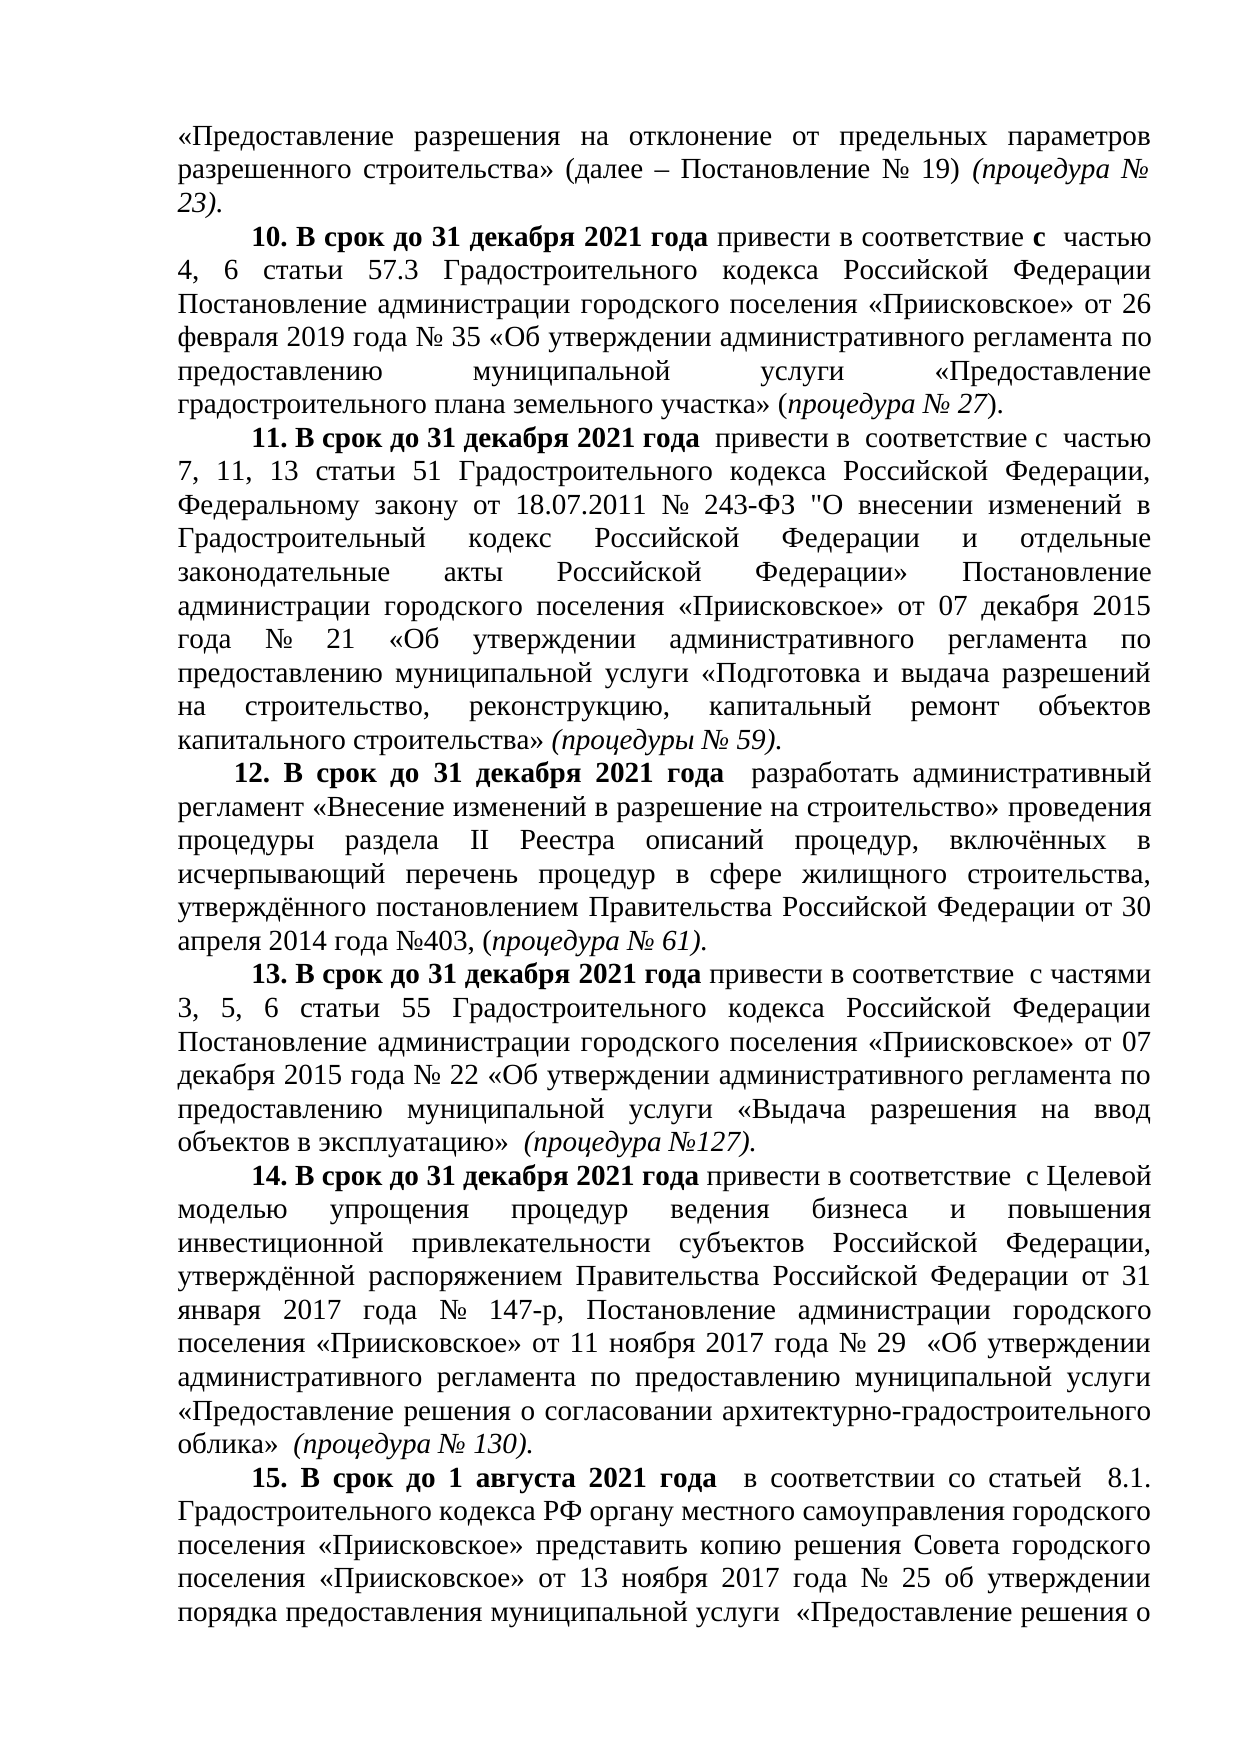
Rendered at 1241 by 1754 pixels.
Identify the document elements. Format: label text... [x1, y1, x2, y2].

text 13. В срок до 31 декабря 2021 года привести в соответствие с частями 3, 5, 6 статьи 55 Градостроительного кодекса Российской Федерации Постановление администрации городского поселения «Приисковское» от 07 декабря 2015 года № 22 «Об утверждении административного регламента по предоставлению муниципальной услуги «Выдача разрешения на ввод объектов в эксплуатацию» (процедура №127). [177, 957, 1152, 1158]
text 11. В срок до 31 декабря 2021 года привести в соответствие с частью 7, 11, 13 статьи 51 Градостроительного кодекса Российской Федерации, Федеральному закону от 18.07.2011 № 243-ФЗ "О внесении изменений в Градостроительный кодекс Российской Федерации и отдельные законодательные акты Российской Федерации» Постановление администрации городского поселения «Приисковское» от 07 декабря 2015 года № 21 «Об утверждении административного регламента по предоставлению муниципальной услуги «Подготовка и выдача разрешений на строительство, реконструкцию, капитальный ремонт объектов капитального строительства» (процедуры № 59). [177, 420, 1152, 755]
text 10. В срок до 31 декабря 2021 года привести в соответствие с частью 4, 6 статьи 57.3 Градостроительного кодекса Российской Федерации Постановление администрации городского поселения «Приисковское» от 26 февраля 2019 года № 35 «Об утверждении административного регламента по предоставлению муниципальной услуги «Предоставление градостроительного плана земельного участка» (процедура № 27). [177, 219, 1152, 420]
text 14. В срок до 31 декабря 2021 года привести в соответствие с Целевой моделью упрощения процедур ведения бизнеса и повышения инвестиционной привлекательности субъектов Российской Федерации, утверждённой распоряжением Правительства Российской Федерации от 31 января 2017 года № 147-р, Постановление администрации городского поселения «Приисковское» от 11 ноября 2017 года № 29 «Об утверждении административного регламента по предоставлению муниципальной услуги «Предоставление решения о согласовании архитектурно-градостроительного облика» (процедура № 130). [177, 1158, 1152, 1460]
text 12. В срок до 31 декабря 2021 года разработать административный регламент «Внесение изменений в разрешение на строительство» проведения процедуры раздела II Реестра описаний процедур, включённых в исчерпывающий перечень процедур в сфере жилищного строительства, утверждённого постановлением Правительства Российской Федерации от 30 апреля 2014 года №403, (процедура № 61). [177, 755, 1152, 957]
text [177, 1460, 1152, 1627]
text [177, 118, 1152, 219]
